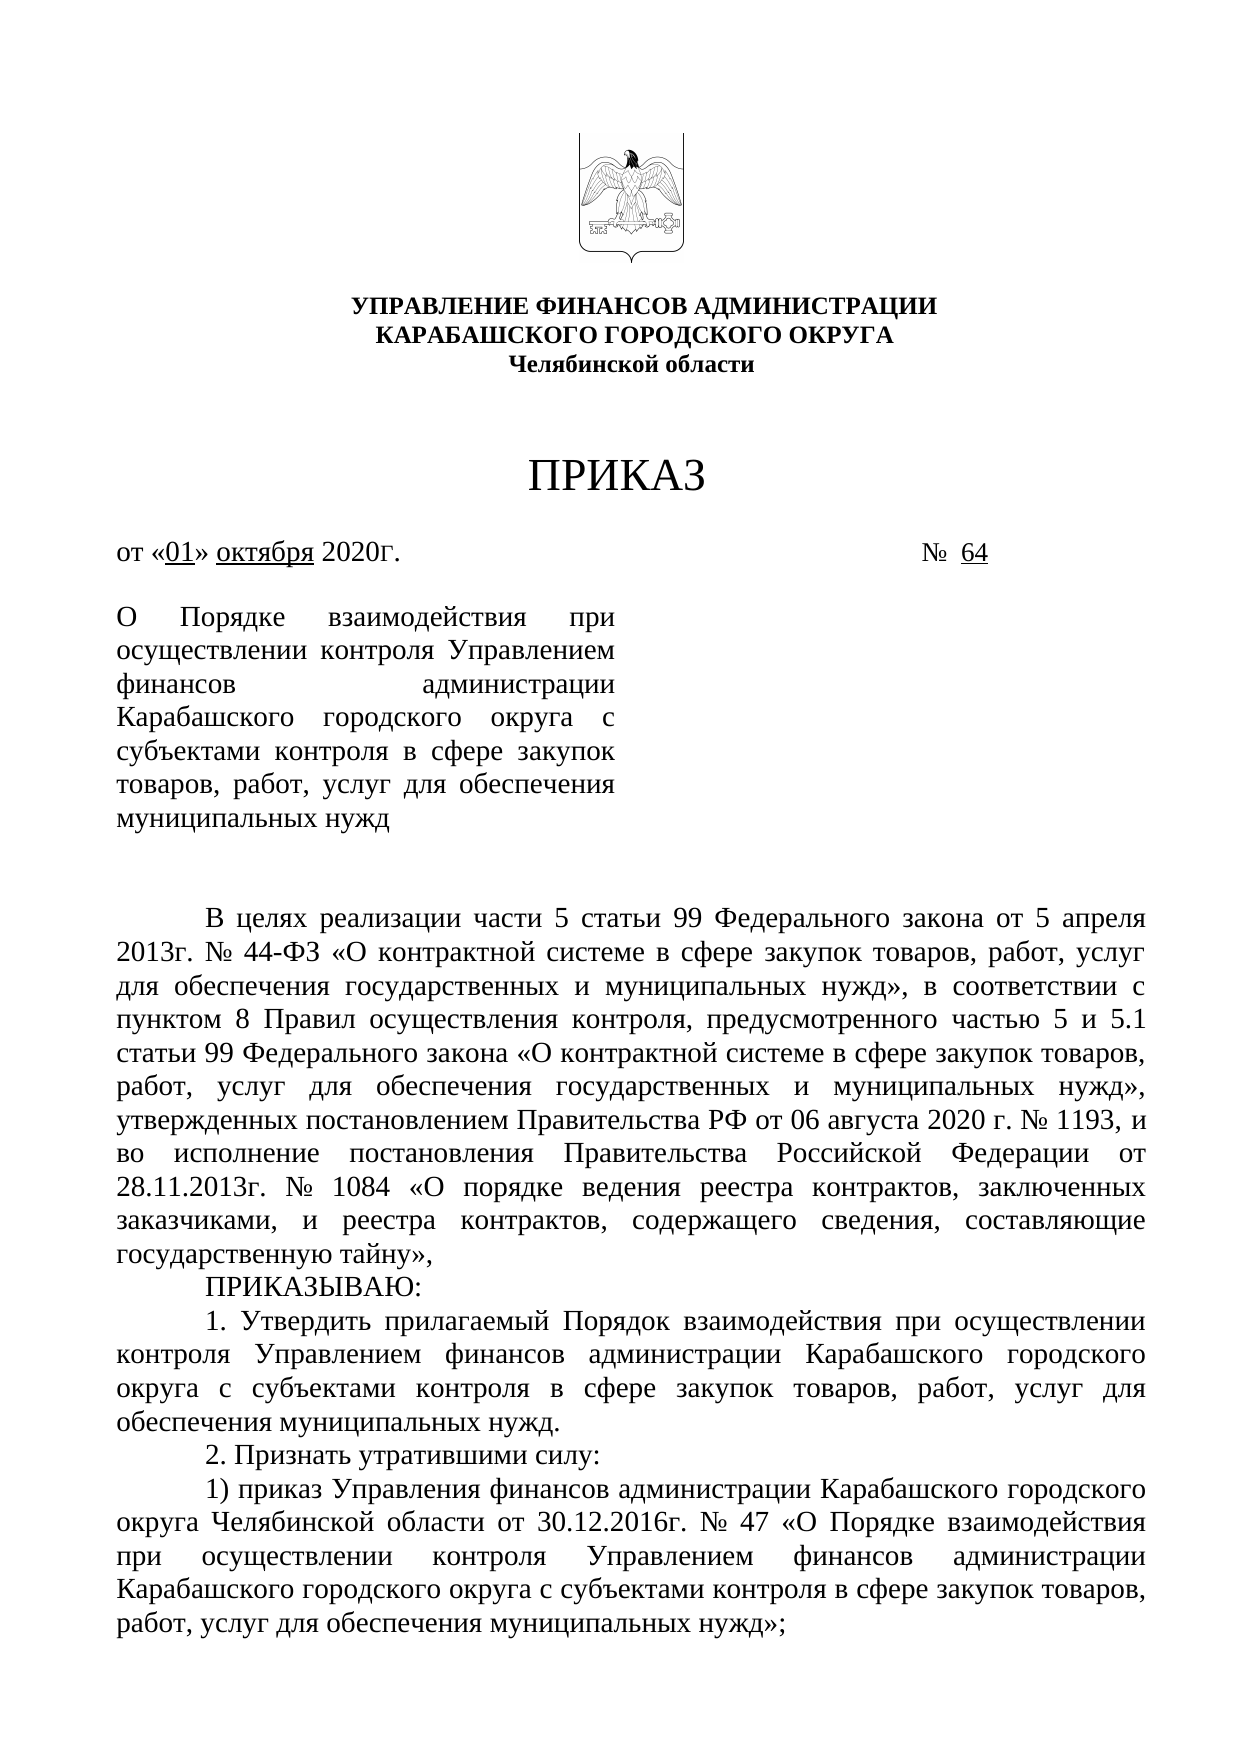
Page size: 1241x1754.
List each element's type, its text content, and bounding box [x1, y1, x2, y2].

text 1) приказ Управления финансов администрации Карабашского городского округа Челябинской области от 30.12.2016г. № 47 «О Порядке взаимодействия при осуществлении контроля Управлением финансов администрации Карабашского городского округа с субъектами контроля в сфере закупок товаров, работ, услуг для обеспечения муниципальных нужд»; [116, 1471, 1147, 1638]
text от «01» октября 2020г. № 64 [116, 534, 1149, 567]
text Челябинской области [116, 349, 1147, 378]
text ПРИКАЗ [116, 448, 1118, 500]
text В целях реализации части 5 статьи 99 Федерального закона от 5 апреля 2013г. № 44-ФЗ «О контрактной системе в сфере закупок товаров, работ, услуг для обеспечения государственных и муниципальных нужд», в соответствии с пунктом 8 Правил осуществления контроля, предусмотренного частью 5 и 5.1 статьи 99 Федерального закона «О контрактной системе в сфере закупок товаров, работ, услуг для обеспечения государственных и муниципальных нужд», утвержденных постановлением Правительства РФ от 06 августа 2020 г. № 1193, и во исполнение постановления Правительства Российской Федерации от 28.11.2013г. № 1084 «О порядке ведения реестра контрактов, заключенных заказчиками, и реестра контрактов, содержащего сведения, составляющие государственную тайну», [116, 901, 1147, 1269]
text О Порядке взаимодействия при осуществлении контроля Управлением финансов администрации Карабашского городского округа с субъектами контроля в сфере закупок товаров, работ, услуг для обеспечения муниципальных нужд [116, 599, 615, 833]
text УПРАВЛЕНИЕ ФИНАНСОВ АДМИНИСТРАЦИИ [116, 291, 1147, 320]
picture [579, 133, 684, 263]
text 2. Признать утратившими силу: [116, 1437, 1147, 1471]
text 1. Утвердить прилагаемый Порядок взаимодействия при осуществлении контроля Управлением финансов администрации Карабашского городского округа с субъектами контроля в сфере закупок товаров, работ, услуг для обеспечения муниципальных нужд. [116, 1303, 1147, 1437]
text ПРИКАЗЫВАЮ: [116, 1269, 1147, 1303]
text КАРАБАШСКОГО ГОРОДСКОГО ОКРУГА [116, 320, 1147, 349]
